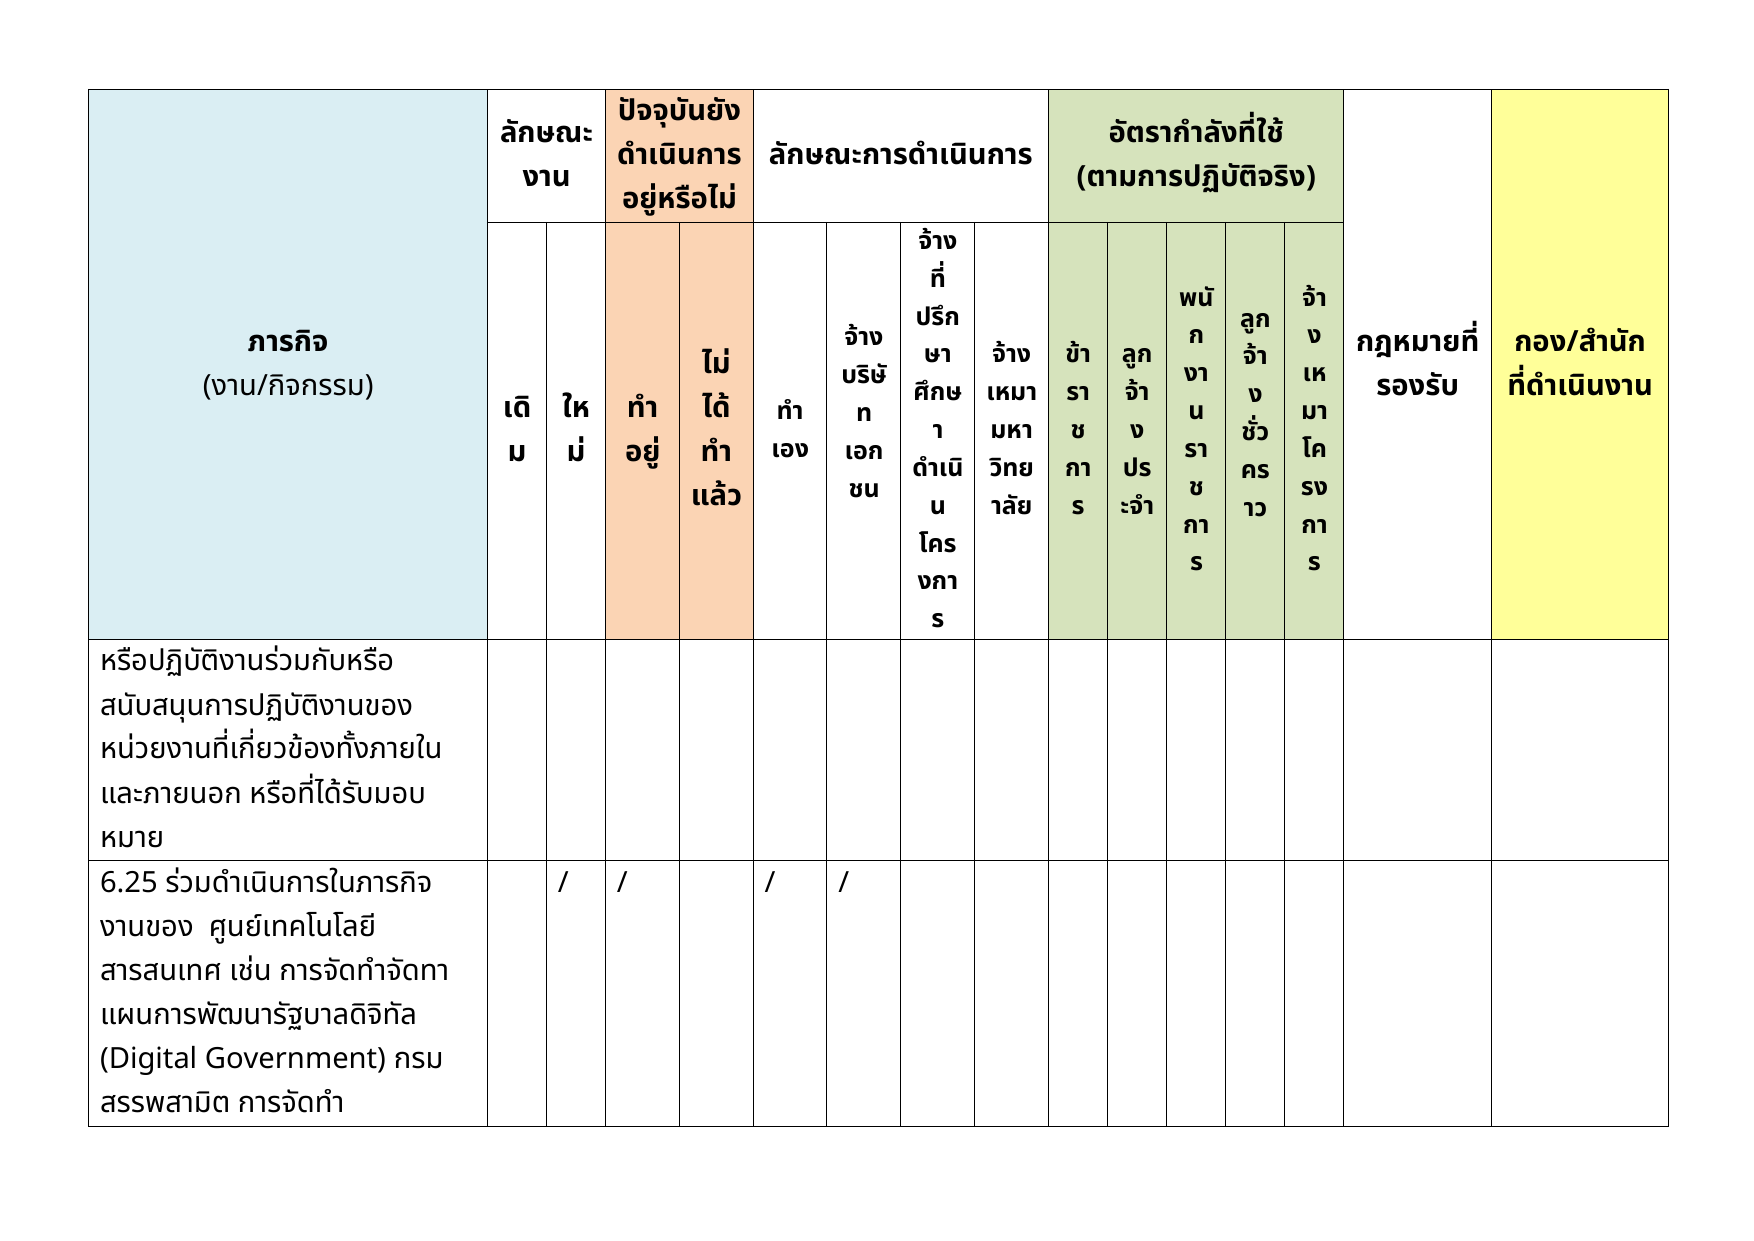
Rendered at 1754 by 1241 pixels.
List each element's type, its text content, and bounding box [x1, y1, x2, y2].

table_cell [1492, 861, 1668, 1126]
table_cell ไม่ได้ทำแล้ว [680, 223, 753, 639]
table_header ภารกิจ (งาน/กิจกรรม) [89, 90, 487, 639]
table_cell [975, 861, 1048, 1126]
table_cell [1167, 861, 1225, 1126]
table_cell 6.24 ร่วมดำเนินการในโครงการพัฒนาระบบสารสนเทศ การเป็นคณะกรรมการ คณะทำงานต่าง ๆ และการฝึกอบรม ประสานงาน หรือปฏิบัติงานร่วมกับหรือสนับสนุนการปฏิบัติงานของหน่วยงานที่เกี่ยวข้องทั้งภายใน และภายนอก หรือที่ได้รับมอบหมาย [89, 640, 487, 860]
table_cell [975, 640, 1048, 860]
table_cell ข้า ราช การ [1049, 223, 1107, 639]
table_cell [1049, 640, 1107, 860]
table_header กอง/สำนัก ที่ดำเนินงาน [1492, 90, 1668, 639]
table_cell [1226, 640, 1284, 860]
table_cell ทำอยู่ [606, 223, 679, 639]
table_cell พนัก งานราช การ [1167, 223, 1225, 639]
table_cell / [606, 640, 679, 860]
table_header กฎหมายที่รองรับ [1344, 90, 1491, 639]
table_cell / [754, 861, 826, 1126]
table_cell / [547, 640, 605, 860]
table_cell ลูกจ้างประจำ [1108, 223, 1166, 639]
table_header อัตรากำลังที่ใช้ (ตามการปฏิบัติจริง) [1049, 90, 1343, 222]
table_cell [1492, 640, 1668, 860]
table_cell [1226, 861, 1284, 1126]
table_cell ใหม่ [547, 223, 605, 639]
table_cell ทำเอง [754, 223, 826, 639]
table_cell ลูก จ้างชั่ว คราว [1226, 223, 1284, 639]
table_cell [901, 861, 974, 1126]
table_cell [1108, 640, 1166, 860]
table_cell [1285, 640, 1343, 860]
table_cell 6.25 ร่วมดำเนินการในภารกิจงานของ ศูนย์เทคโนโลยีสารสนเทศ เช่น การจัดทำจัดทาแผนการพัฒนารัฐบาลดิจิทัล (Digital Government) กรมสรรพสามิต การจัดทำสถาปัตยกรรมองค์กร (Enterprise Architecture) การดำเนินการในโครงการพัฒนาระบบสารสนเทศ การเป็นคณะกรรมการ คณะทำงานต่าง ๆ และการฝึกอบรม [89, 861, 487, 1126]
table_cell / [827, 640, 900, 860]
table_cell [680, 861, 753, 1126]
table_cell / [547, 861, 605, 1126]
table_cell / [827, 861, 900, 1126]
table_header ลักษณะการดำเนินการ [754, 90, 1048, 222]
table_cell [1108, 861, 1166, 1126]
table_cell [488, 640, 546, 860]
table_cell เดิม [488, 223, 546, 639]
table_header ปัจจุบันยังดำเนินการอยู่หรือไม่ [606, 90, 753, 222]
table_cell [1344, 861, 1491, 1126]
table_cell จ้างเหมามหา วิทยาลัย [975, 223, 1048, 639]
table_cell [901, 640, 974, 860]
table_cell [1167, 640, 1225, 860]
table_cell [1285, 861, 1343, 1126]
table_cell [488, 861, 546, 1126]
table_cell จ้างบริษัท เอกชน [827, 223, 900, 639]
table_cell / [754, 640, 826, 860]
table_cell [1049, 861, 1107, 1126]
table_cell [1344, 640, 1491, 860]
table_cell จ้างเหมาโครง การ [1285, 223, 1343, 639]
table_cell จ้างที่ปรึกษาศึกษาดำเนินโครงการ [901, 223, 974, 639]
table_header ลักษณะงาน [488, 90, 605, 222]
table_cell / [606, 861, 679, 1126]
table_cell [680, 640, 753, 860]
